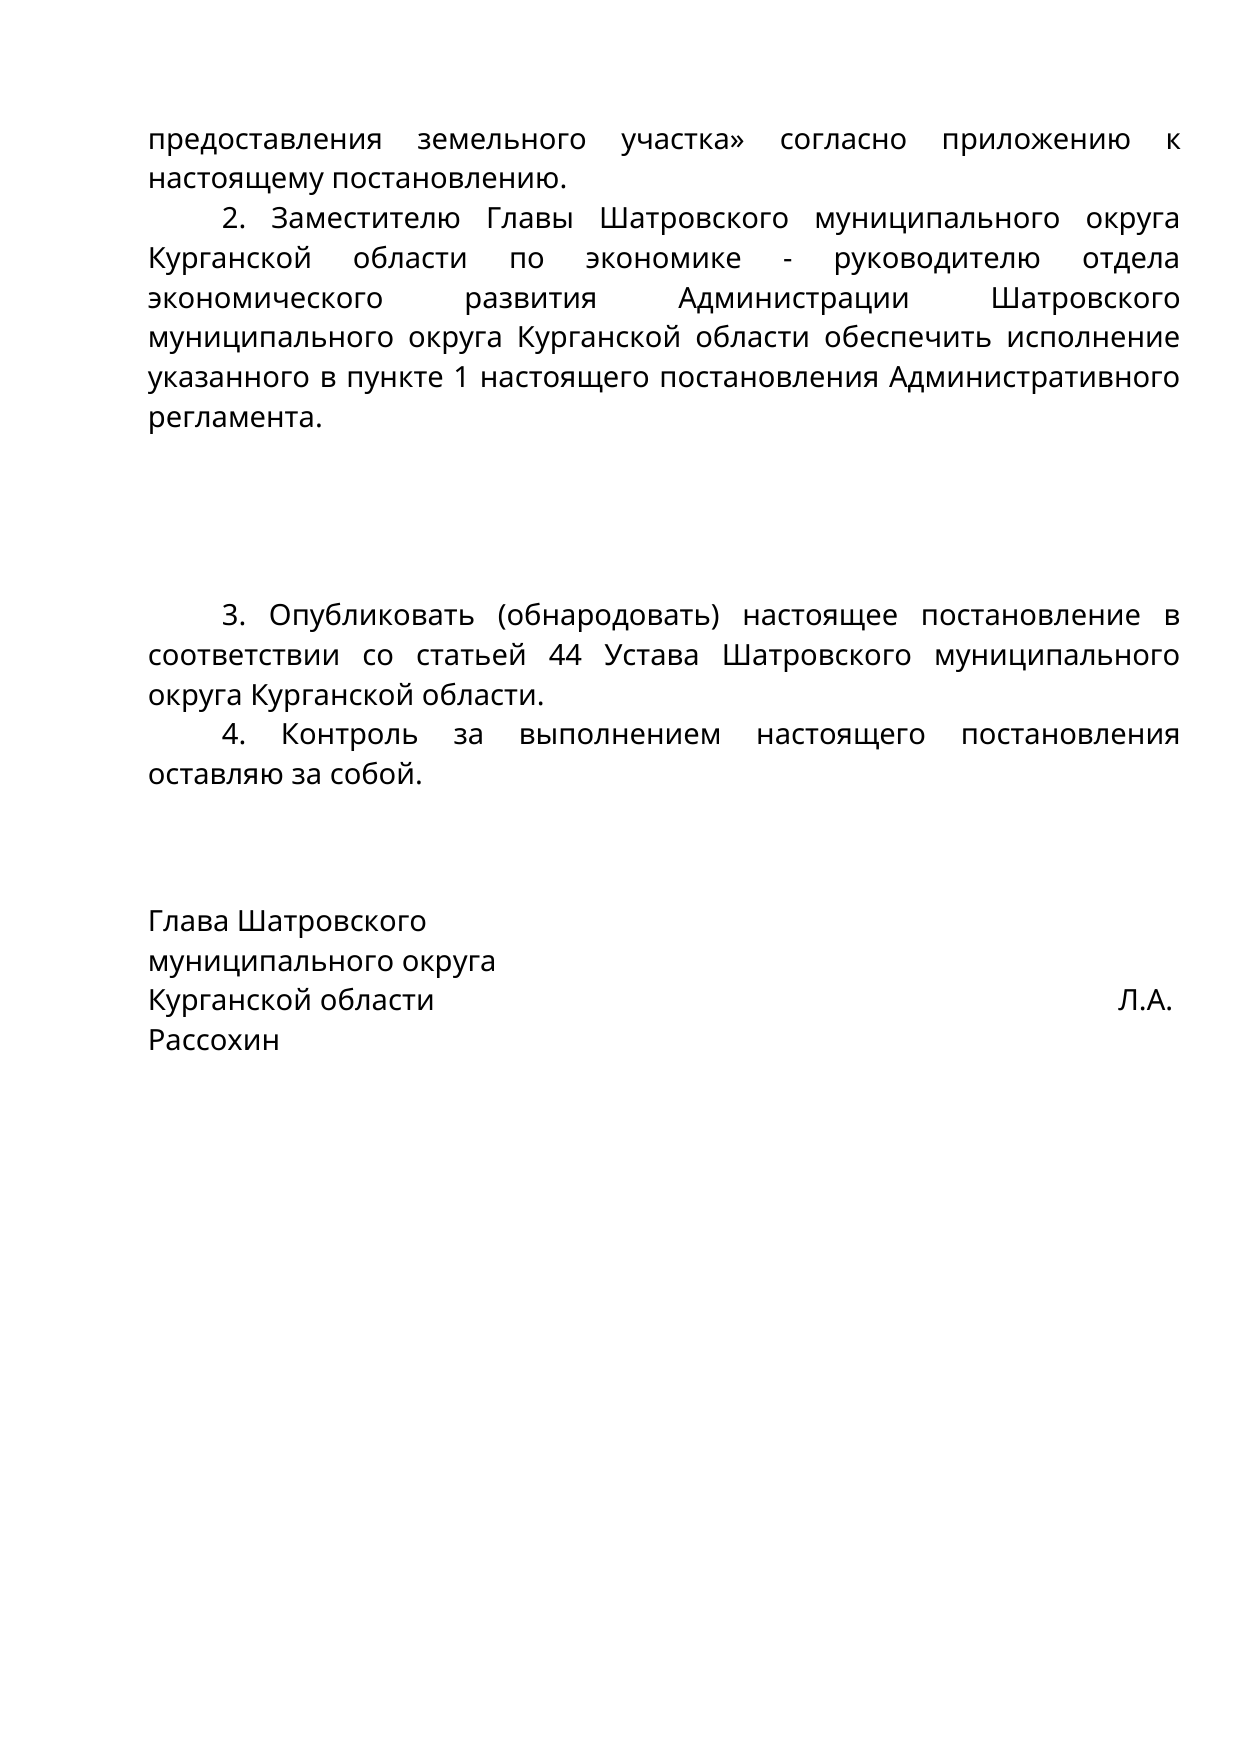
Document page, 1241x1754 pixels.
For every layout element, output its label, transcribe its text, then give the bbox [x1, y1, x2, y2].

text муниципального округа [148, 940, 1181, 979]
text Курганской области Л.А. Рассохин [148, 979, 1181, 1059]
text 2. Заместителю Главы Шатровского муниципального округа Курганской области по экономике - руководителю отдела экономического развития Администрации Шатровского муниципального округа Курганской области обеспечить исполнение указанного в пункте 1 настоящего постановления Административного регламента. [148, 197, 1181, 436]
text 3. Опубликовать (обнародовать) настоящее постановление в соответствии со статьей 44 Устава Шатровского муниципального округа Курганской области. [148, 594, 1181, 713]
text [148, 118, 1181, 197]
text Глава Шатровского [148, 900, 1181, 940]
text 4. Контроль за выполнением настоящего постановления оставляю за собой. [148, 713, 1181, 793]
